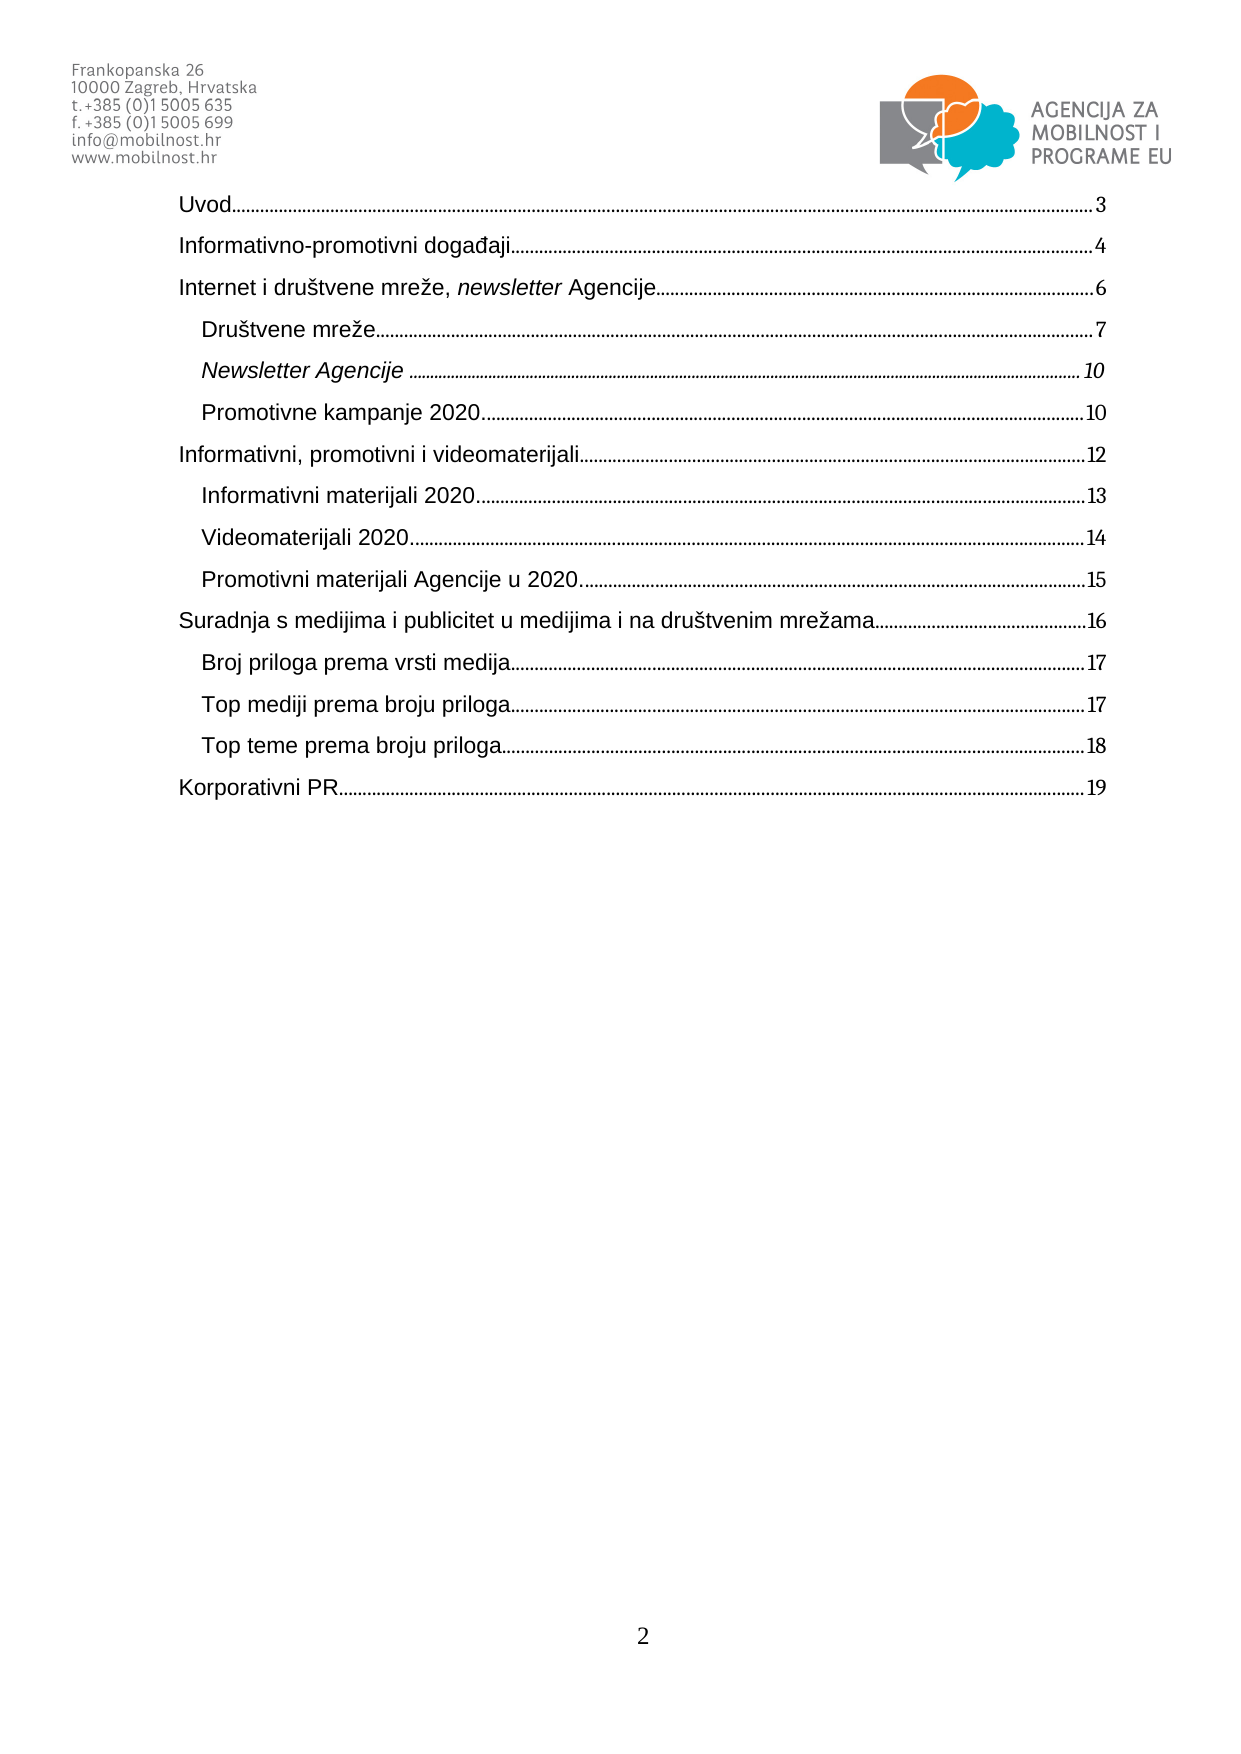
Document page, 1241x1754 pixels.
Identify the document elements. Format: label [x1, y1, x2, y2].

picture [70, 56, 1172, 187]
